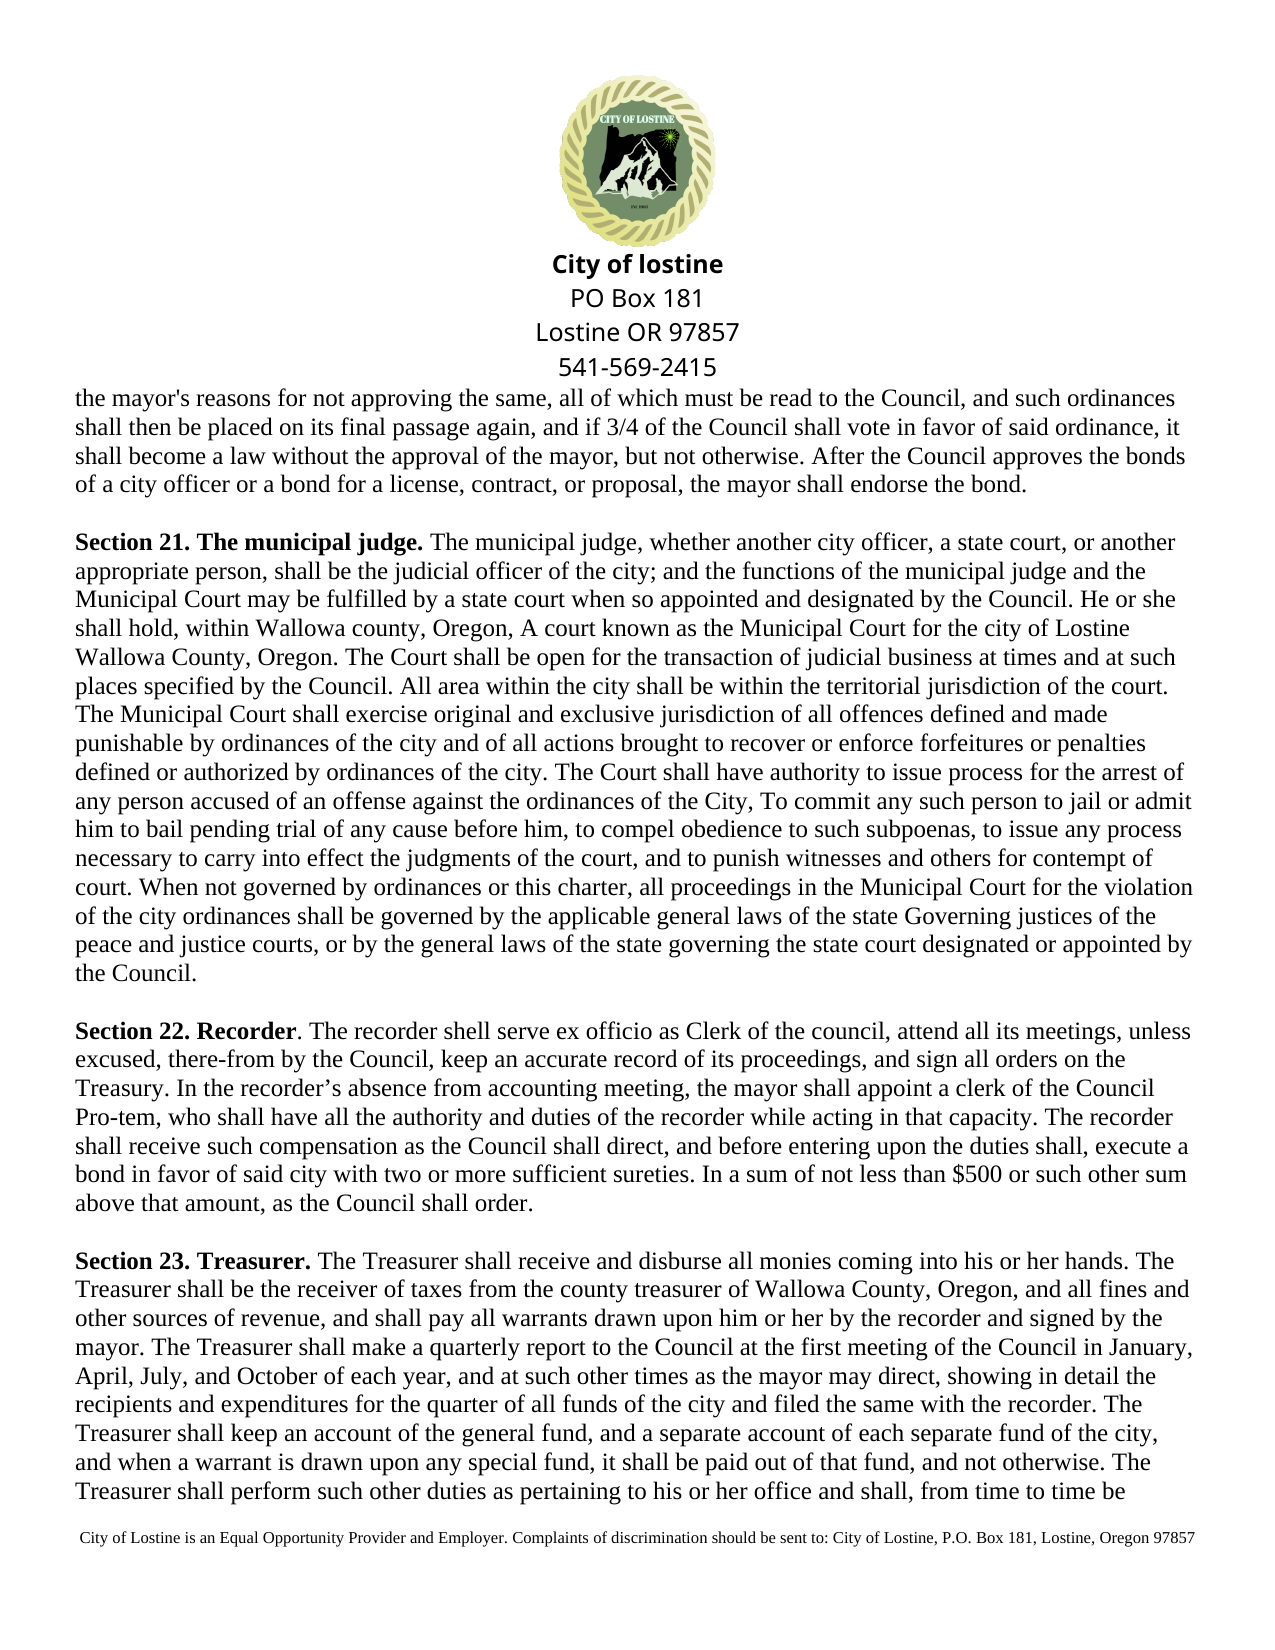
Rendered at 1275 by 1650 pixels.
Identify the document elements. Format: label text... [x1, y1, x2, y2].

picture [559, 75, 716, 247]
text Section 21. The municipal judge. The municipal judge, whether another city officer, a state court, or another appropriate person, shall be the judicial officer of the city; and the functions of the municipal judge and the Municipal Court may be fulfilled by a state court when so appointed and designated by the Council. He or she shall hold, within Wallowa county, Oregon, A court known as the Municipal Court for the city of Lostine Wallowa County, Oregon. The Court shall be open for the transaction of judicial business at times and at such places specified by the Council. All area within the city shall be within the territorial jurisdiction of the court. The Municipal Court shall exercise original and exclusive jurisdiction of all offences defined and made punishable by ordinances of the city and of all actions brought to recover or enforce forfeitures or penalties defined or authorized by ordinances of the city. The Court shall have authority to issue process for the arrest of any person accused of an offense against the ordinances of the City, To commit any such person to jail or admit him to bail pending trial of any cause before him, to compel obedience to such subpoenas, to issue any process necessary to carry into effect the judgments of the court, and to punish witnesses and others for contempt of court. When not governed by ordinances or this charter, all proceedings in the Municipal Court for the violation of the city ordinances shall be governed by the applicable general laws of the state Governing justices of the peace and justice courts, or by the general laws of the state governing the state court designated or appointed by the Council. [75, 527, 1200, 987]
text Section 22. Recorder. The recorder shell serve ex officio as Clerk of the council, attend all its meetings, unless excused, there-from by the Council, keep an accurate record of its proceedings, and sign all orders on the Treasury. In the recorder’s absence from accounting meeting, the mayor shall appoint a clerk of the Council Pro-tem, who shall have all the authority and duties of the recorder while acting in that capacity. The recorder shall receive such compensation as the Council shall direct, and before entering upon the duties shall, execute a bond in favor of said city with two or more sufficient sureties. In a sum of not less than $500 or such other sum above that amount, as the Council shall order. [75, 1016, 1200, 1217]
